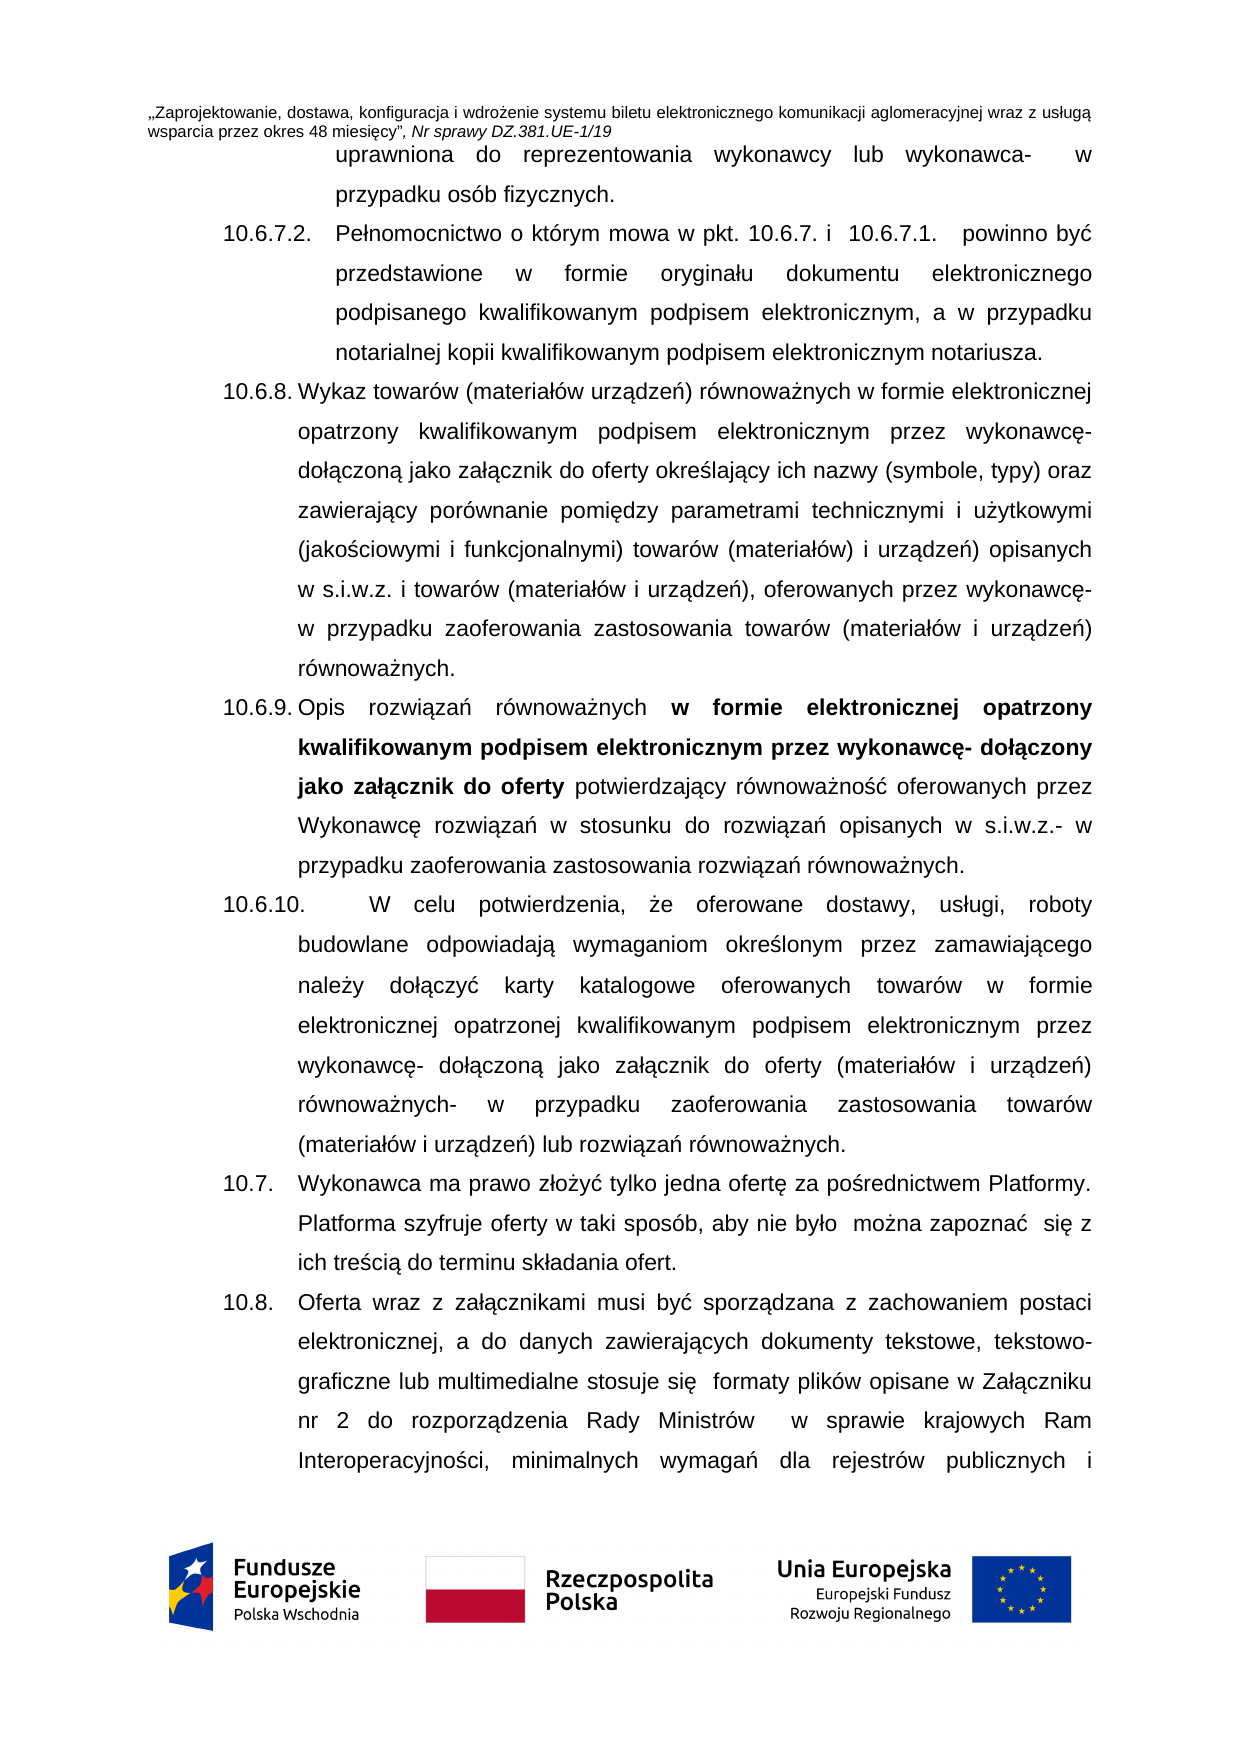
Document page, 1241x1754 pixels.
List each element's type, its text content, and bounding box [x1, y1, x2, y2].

list Wykonawca ma prawo złożyć tylko jedna ofertę za pośrednictwem Platformy. Platforma szyfruje oferty w taki sposób, aby nie było można zapoznać się z ich treścią do terminu składania ofert. [223, 1170, 1093, 1276]
list Opis rozwiązań równoważnych w formie elektronicznej opatrzony kwalifikowanym podpisem elektronicznym przez wykonawcę- dołączony jako załącznik do oferty potwierdzający równoważność oferowanych przez Wykonawcę rozwiązań w stosunku do rozwiązań opisanych w s.i.w.z.- w przypadku zaoferowania zastosowania rozwiązań równoważnych. [223, 694, 1093, 878]
picture [147, 1520, 1093, 1653]
list Pełnomocnictwo o którym mowa w pkt. 10.6.7. i 10.6.7.1. powinno być przedstawione w formie oryginału dokumentu elektronicznego podpisanego kwalifikowanym podpisem elektronicznym, a w przypadku notarialnej kopii kwalifikowanym podpisem elektronicznym notariusza. [223, 220, 1093, 365]
list W celu potwierdzenia, że oferowane dostawy, usługi, roboty budowlane odpowiadają wymaganiom określonym przez zamawiającego należy dołączyć karty katalogowe oferowanych towarów w formie elektronicznej opatrzonej kwalifikowanym podpisem elektronicznym przez wykonawcę- dołączoną jako załącznik do oferty (materiałów i urządzeń) równoważnych- w przypadku zaoferowania zastosowania towarów (materiałów i urządzeń) lub rozwiązań równoważnych. [223, 891, 1093, 1157]
list Wykaz towarów (materiałów urządzeń) równoważnych w formie elektronicznej opatrzony kwalifikowanym podpisem elektronicznym przez wykonawcę- dołączoną jako załącznik do oferty określający ich nazwy (symbole, typy) oraz zawierający porównanie pomiędzy parametrami technicznymi i użytkowymi (jakościowymi i funkcjonalnymi) towarów (materiałów) i urządzeń) opisanych w s.i.w.z. i towarów (materiałów i urządzeń), oferowanych przez wykonawcę- w przypadku zaoferowania zastosowania towarów (materiałów i urządzeń) równoważnych. [223, 378, 1093, 681]
